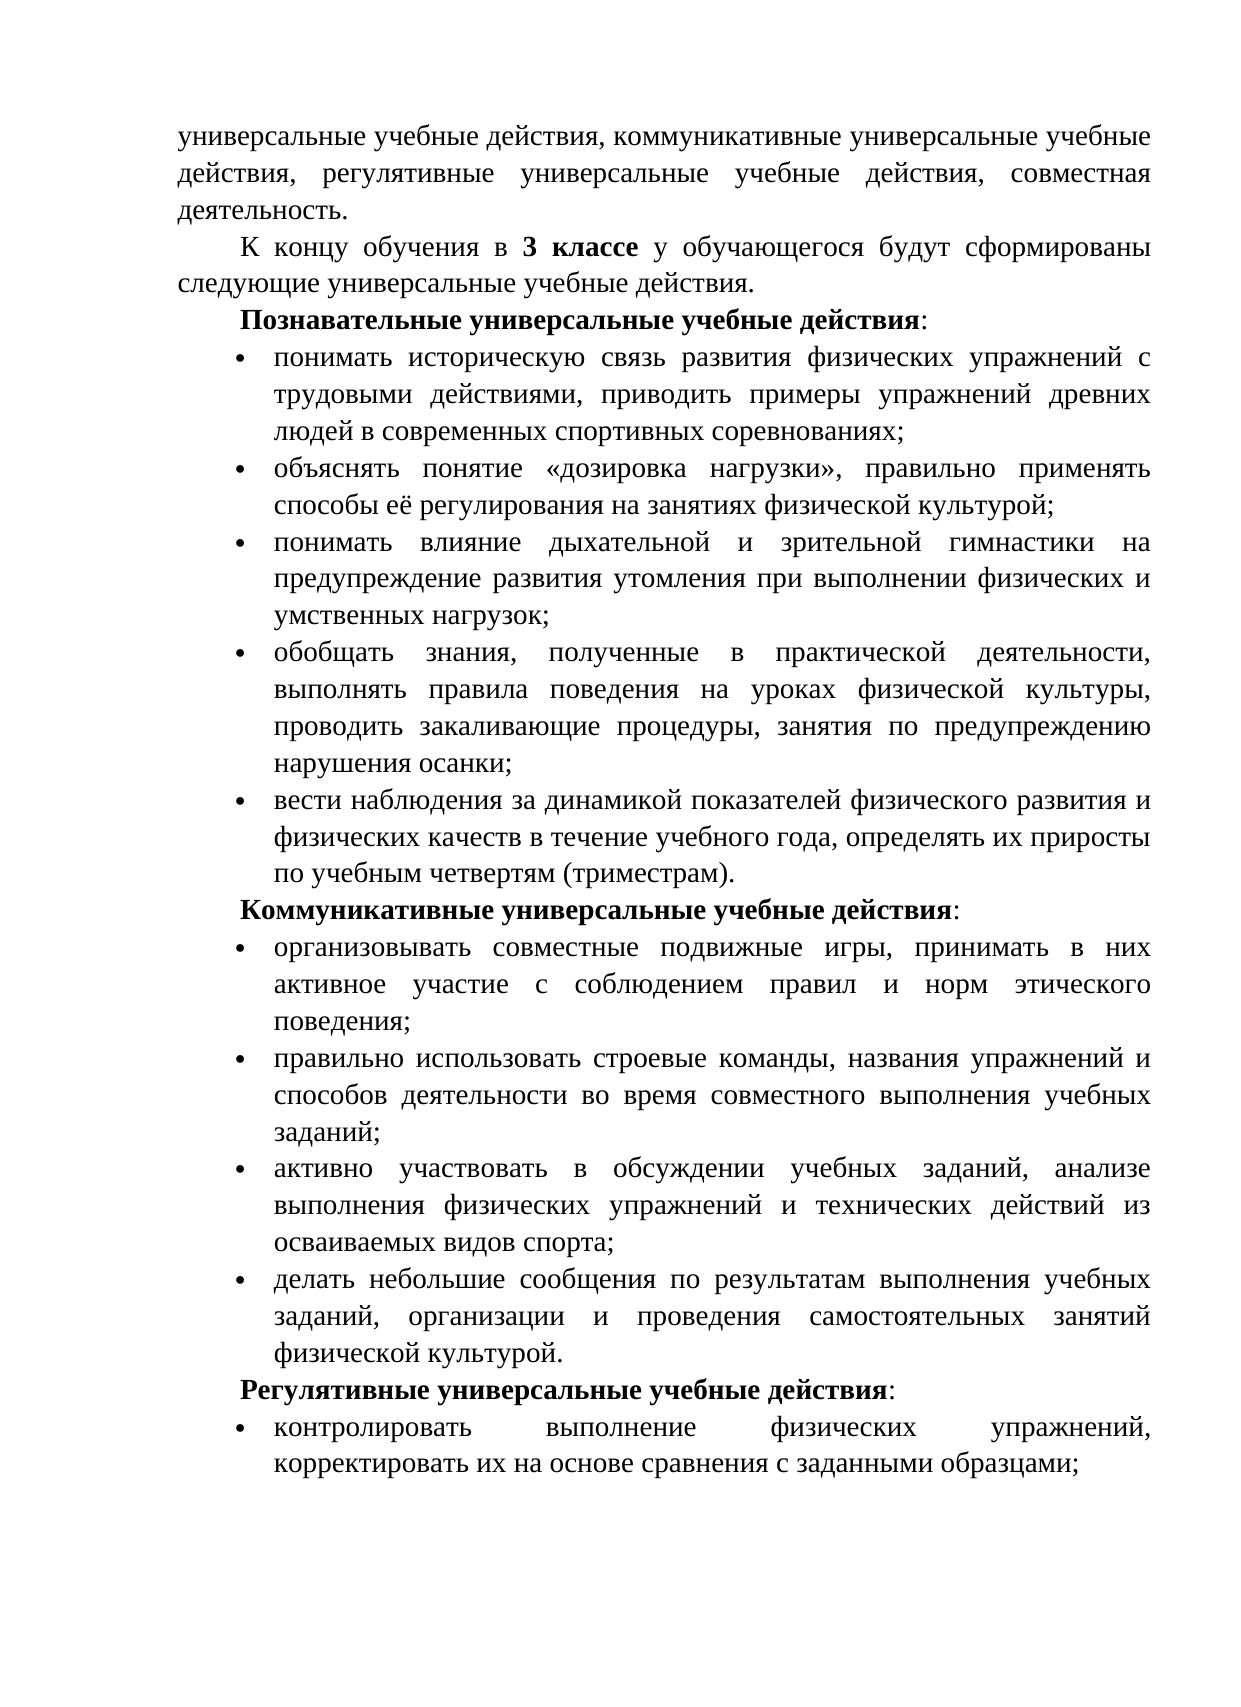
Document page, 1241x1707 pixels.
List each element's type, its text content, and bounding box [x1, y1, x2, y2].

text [177, 118, 1152, 225]
list организовывать совместные подвижные игры, принимать в них активное участие с соблюдением правил и норм этического поведения; [236, 929, 1152, 1037]
list правильно использовать строевые команды, названия упражнений и способов деятельности во время совместного выполнения учебных заданий; [236, 1040, 1152, 1147]
list вести наблюдения за динамикой показателей физического развития и физических качеств в течение учебного года, определять их приросты по учебным четвертям (триместрам). [236, 782, 1152, 889]
list контролировать выполнение физических упражнений, корректировать их на основе сравнения с заданными образцами; [236, 1409, 1152, 1479]
text Познавательные универсальные учебные действия: [177, 302, 1152, 336]
list активно участвовать в обсуждении учебных заданий, анализе выполнения физических упражнений и технических действий из осваиваемых видов спорта; [236, 1151, 1152, 1258]
list объяснять понятие «дозировка нагрузки», правильно применять способы её регулирования на занятиях физической культурой; [236, 450, 1152, 520]
text Коммуникативные универсальные учебные действия: [177, 892, 1152, 926]
text Регулятивные универсальные учебные действия: [177, 1372, 1152, 1405]
text К концу обучения в 3 классе у обучающегося будут сформированы следующие универсальные учебные действия. [177, 229, 1152, 299]
list понимать влияние дыхательной и зрительной гимнастики на предупреждение развития утомления при выполнении физических и умственных нагрузок; [236, 524, 1152, 631]
list понимать историческую связь развития физических упражнений с трудовыми действиями, приводить примеры упражнений древних людей в современных спортивных соревнованиях; [236, 339, 1152, 447]
list делать небольшие сообщения по результатам выполнения учебных заданий, организации и проведения самостоятельных занятий физической культурой. [236, 1261, 1152, 1368]
list обобщать знания, полученные в практической деятельности, выполнять правила поведения на уроках физической культуры, проводить закаливающие процедуры, занятия по предупреждению нарушения осанки; [236, 634, 1152, 778]
